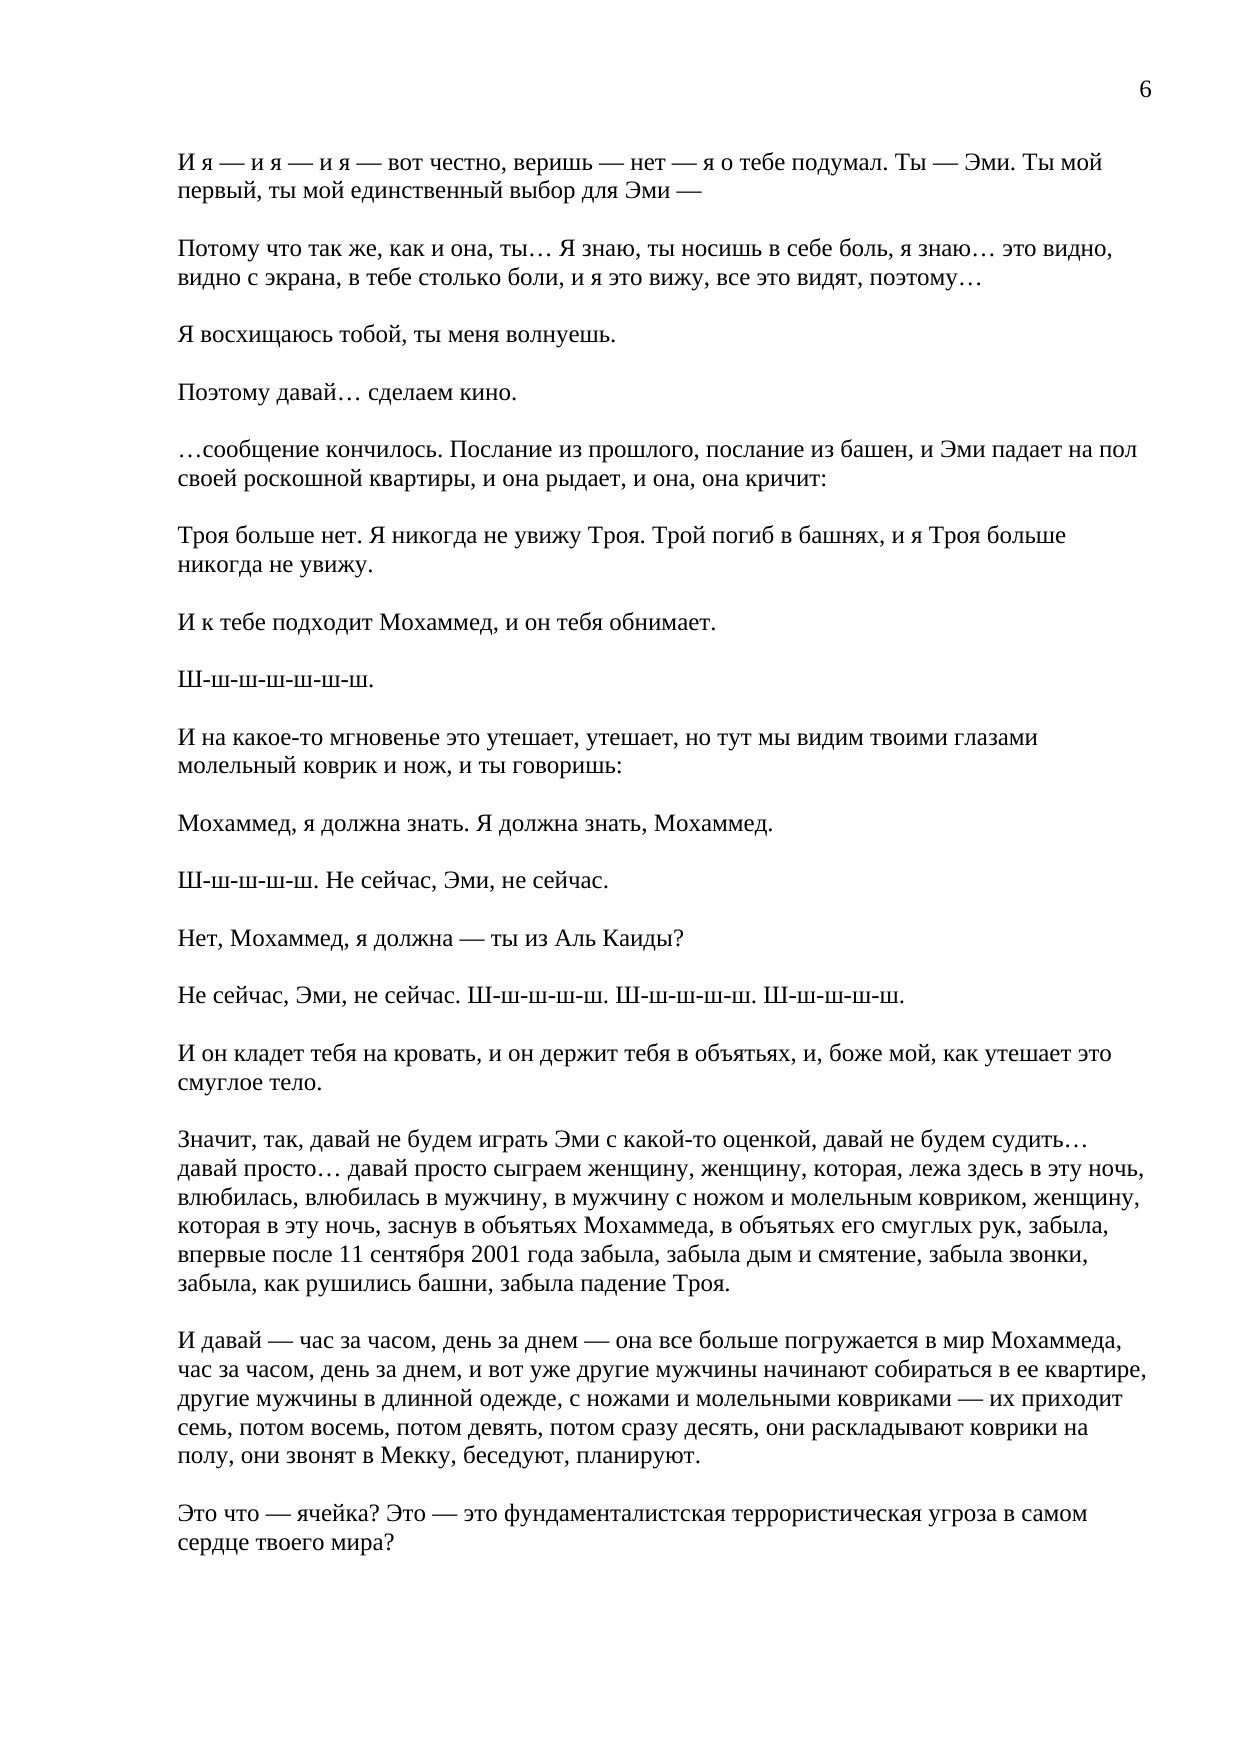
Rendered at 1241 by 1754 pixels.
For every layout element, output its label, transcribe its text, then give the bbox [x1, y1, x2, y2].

text Это что — ячейка? Это — это фундаменталистская террористическая угроза в самом сердце твоего мира? [177, 1498, 1152, 1556]
text Поэтому давай… сделаем кино. [177, 377, 1152, 406]
text Я восхищаюсь тобой, ты меня волнуешь. [177, 319, 1152, 348]
text Троя больше нет. Я никогда не увижу Троя. Трой погиб в башнях, и я Троя больше никогда не увижу. [177, 521, 1152, 578]
text И на какое-то мгновенье это утешает, утешает, но тут мы видим твоими глазами молельный коврик и нож, и ты говоришь: [177, 722, 1152, 779]
text Нет, Мохаммед, я должна — ты из Аль Каиды? [177, 923, 1152, 952]
text …сообщение кончилось. Послание из прошлого, послание из башен, и Эми падает на пол своей роскошной квартиры, и она рыдает, и она, она кричит: [177, 434, 1152, 492]
text Потому что так же, как и она, ты… Я знаю, ты носишь в себе боль, я знаю… это видно, видно с экрана, в тебе столько боли, и я это вижу, все это видят, поэтому… [177, 233, 1152, 291]
text И я — и я — и я — вот честно, веришь — нет — я о тебе подумал. Ты — Эми. Ты мой первый, ты мой единственный выбор для Эми — [177, 147, 1152, 204]
text Не сейчас, Эми, не сейчас. Ш-ш-ш-ш-ш. Ш-ш-ш-ш-ш. Ш-ш-ш-ш-ш. [177, 981, 1152, 1009]
text Ш-ш-ш-ш-ш. Не сейчас, Эми, не сейчас. [177, 866, 1152, 894]
text И к тебе подходит Мохаммед, и он тебя обнимает. [177, 607, 1152, 636]
text Ш-ш-ш-ш-ш-ш-ш. [177, 664, 1152, 693]
text Мохаммед, я должна знать. Я должна знать, Мохаммед. [177, 808, 1152, 837]
text И он кладет тебя на кровать, и он держит тебя в объятьях, и, боже мой, как утешает это смуглое тело. [177, 1038, 1152, 1096]
text Значит, так, давай не будем играть Эми с какой-то оценкой, давай не будем судить… давай просто… давай просто сыграем женщину, женщину, которая, лежа здесь в эту ночь, влюбилась, влюбилась в мужчину, в мужчину с ножом и молельным ковриком, женщину, которая в эту ночь, заснув в объятьях Мохаммеда, в объятьях его смуглых рук, забыла, впервые после 11 сентября 2001 года забыла, забыла дым и смятение, забыла звонки, забыла, как рушились башни, забыла падение Троя. [177, 1124, 1152, 1297]
text И давай — час за часом, день за днем — она все больше погружается в мир Мохаммеда, час за часом, день за днем, и вот уже другие мужчины начинают собираться в ее квартире, другие мужчины в длинной одежде, с ножами и молельными ковриками — их приходит семь, потом восемь, потом девять, потом сразу десять, они раскладывают коврики на полу, они звонят в Мекку, беседуют, планируют. [177, 1326, 1152, 1469]
